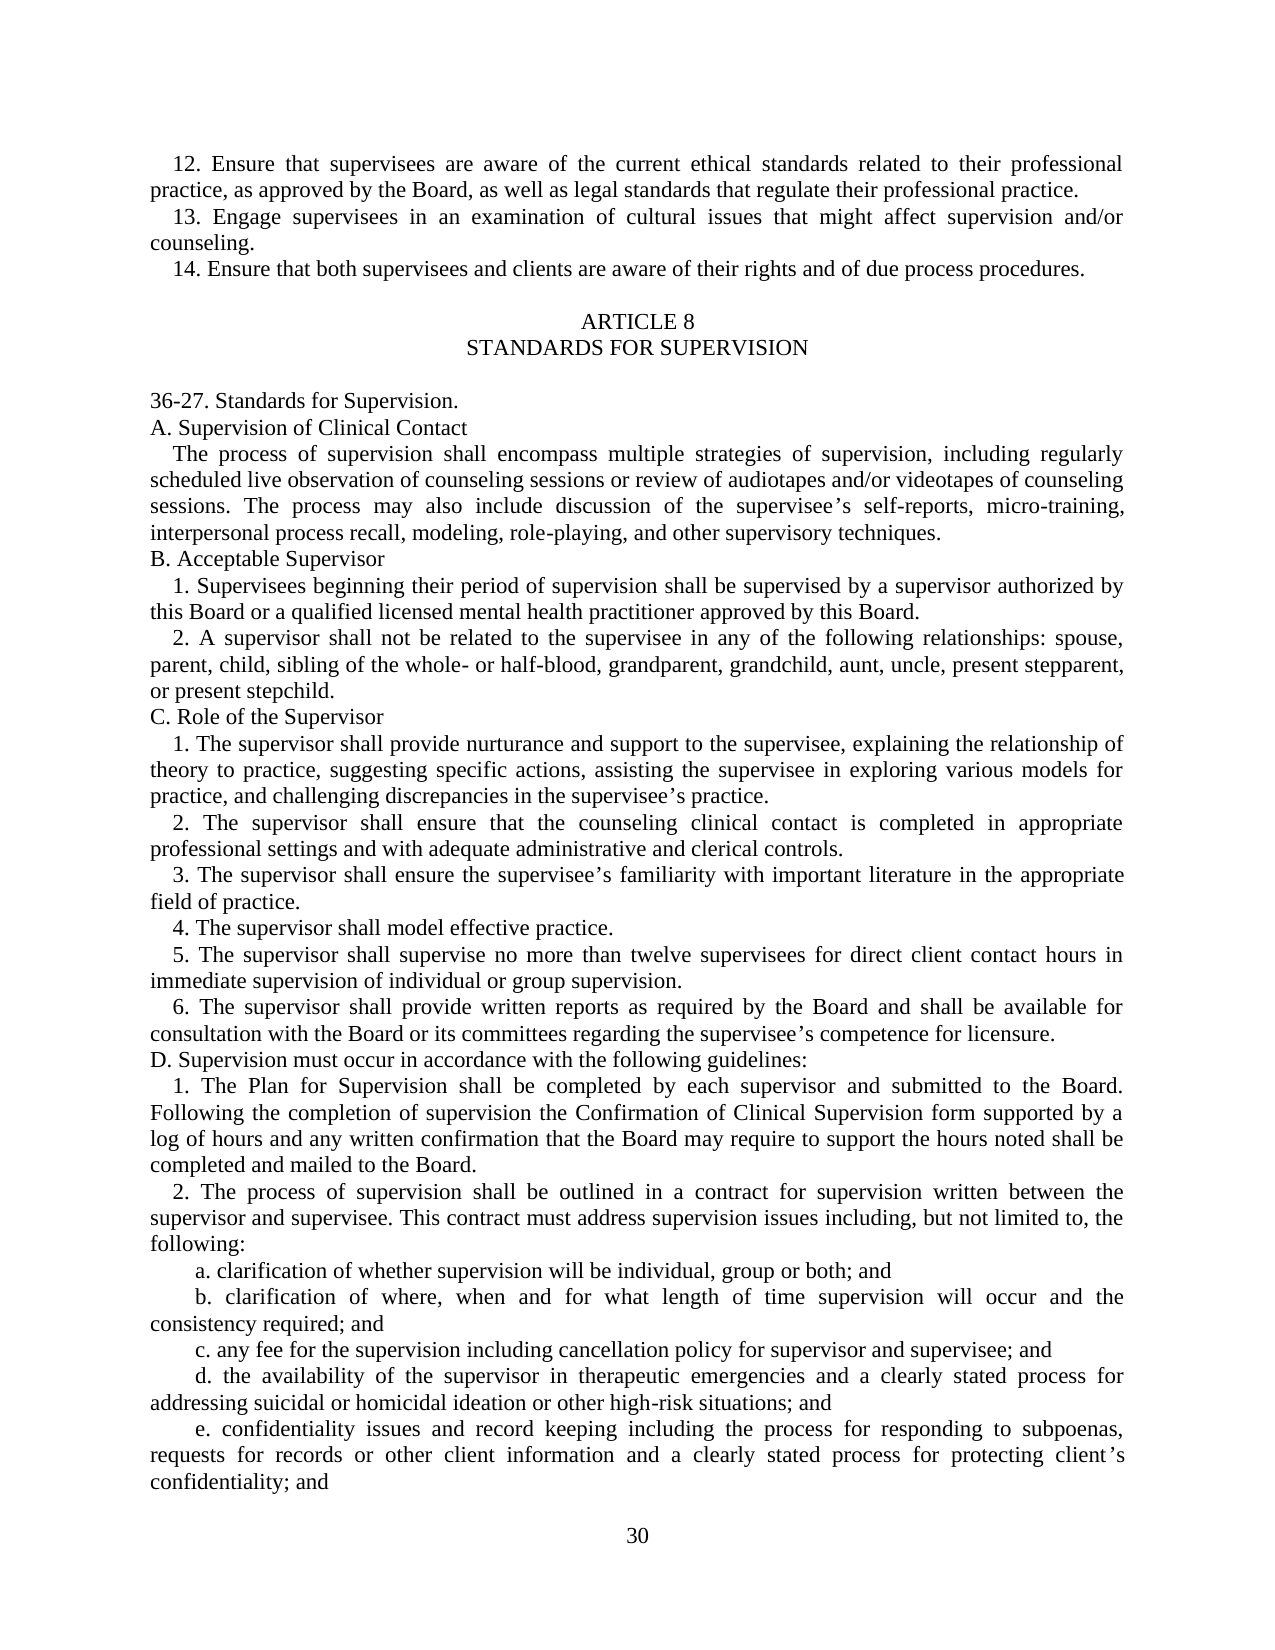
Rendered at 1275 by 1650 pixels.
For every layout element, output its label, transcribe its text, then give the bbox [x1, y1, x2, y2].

text 2. The supervisor shall ensure that the counseling clinical contact is completed in appropriate professional settings and with adequate administrative and clerical controls. [150, 809, 1125, 862]
text 1. The Plan for Supervision shall be completed by each supervisor and submitted to the Board. Following the completion of supervision the Confirmation of Clinical Supervision form supported by a log of hours and any written confirmation that the Board may require to support the hours noted shall be completed and mailed to the Board. [150, 1072, 1125, 1178]
text B. Acceptable Supervisor [150, 545, 1125, 572]
text e. confidentiality issues and record keeping including the process for responding to subpoenas, requests for records or other client information and a clearly stated process for protecting client’s confidentiality; and [150, 1415, 1125, 1494]
text 4. The supervisor shall model effective practice. [150, 914, 1125, 941]
text Standards for Supervision [150, 334, 1125, 361]
text 2. A supervisor shall not be related to the supervisee in any of the following relationships: spouse, parent, child, sibling of the whole- or half-blood, grandparent, grandchild, aunt, uncle, present stepparent, or present stepchild. [150, 624, 1125, 703]
text 14. Ensure that both supervisees and clients are aware of their rights and of due process procedures. [150, 255, 1125, 282]
text A. Supervision of Clinical Contact [150, 413, 1125, 440]
text a. clarification of whether supervision will be individual, group or both; and [150, 1257, 1125, 1283]
text 6. The supervisor shall provide written reports as required by the Board and shall be available for consultation with the Board or its committees regarding the supervisee’s competence for licensure. [150, 993, 1125, 1046]
text 5. The supervisor shall supervise no more than twelve supervisees for direct client contact hours in immediate supervision of individual or group supervision. [150, 941, 1125, 993]
text 12. Ensure that supervisees are aware of the current ethical standards related to their professional practice, as approved by the Board, as well as legal standards that regulate their professional practice. [150, 150, 1125, 203]
text ARTICLE 8 [150, 308, 1125, 334]
text D. Supervision must occur in accordance with the following guidelines: [150, 1046, 1125, 1072]
text c. any fee for the supervision including cancellation policy for supervisor and supervisee; and [150, 1336, 1125, 1362]
text d. the availability of the supervisor in therapeutic emergencies and a clearly stated process for addressing suicidal or homicidal ideation or other high-risk situations; and [150, 1362, 1125, 1415]
text 13. Engage supervisees in an examination of cultural issues that might affect supervision and/or counseling. [150, 203, 1125, 255]
text C. Role of the Supervisor [150, 703, 1125, 730]
text The process of supervision shall encompass multiple strategies of supervision, including regularly scheduled live observation of counseling sessions or review of audiotapes and/or videotapes of counseling sessions. The process may also include discussion of the supervisee’s self-reports, micro-training, interpersonal process recall, modeling, role-playing, and other supervisory techniques. [150, 440, 1125, 545]
text 1. Supervisees beginning their period of supervision shall be supervised by a supervisor authorized by this Board or a qualified licensed mental health practitioner approved by this Board. [150, 572, 1125, 624]
text 36-27. Standards for Supervision. [150, 387, 1125, 413]
text 3. The supervisor shall ensure the supervisee’s familiarity with important literature in the appropriate field of practice. [150, 862, 1125, 914]
text 2. The process of supervision shall be outlined in a contract for supervision written between the supervisor and supervisee. This contract must address supervision issues including, but not limited to, the following: [150, 1178, 1125, 1257]
text 1. The supervisor shall provide nurturance and support to the supervisee, explaining the relationship of theory to practice, suggesting specific actions, assisting the supervisee in exploring various models for practice, and challenging discrepancies in the supervisee’s practice. [150, 730, 1125, 809]
text b. clarification of where, when and for what length of time supervision will occur and the consistency required; and [150, 1283, 1125, 1336]
